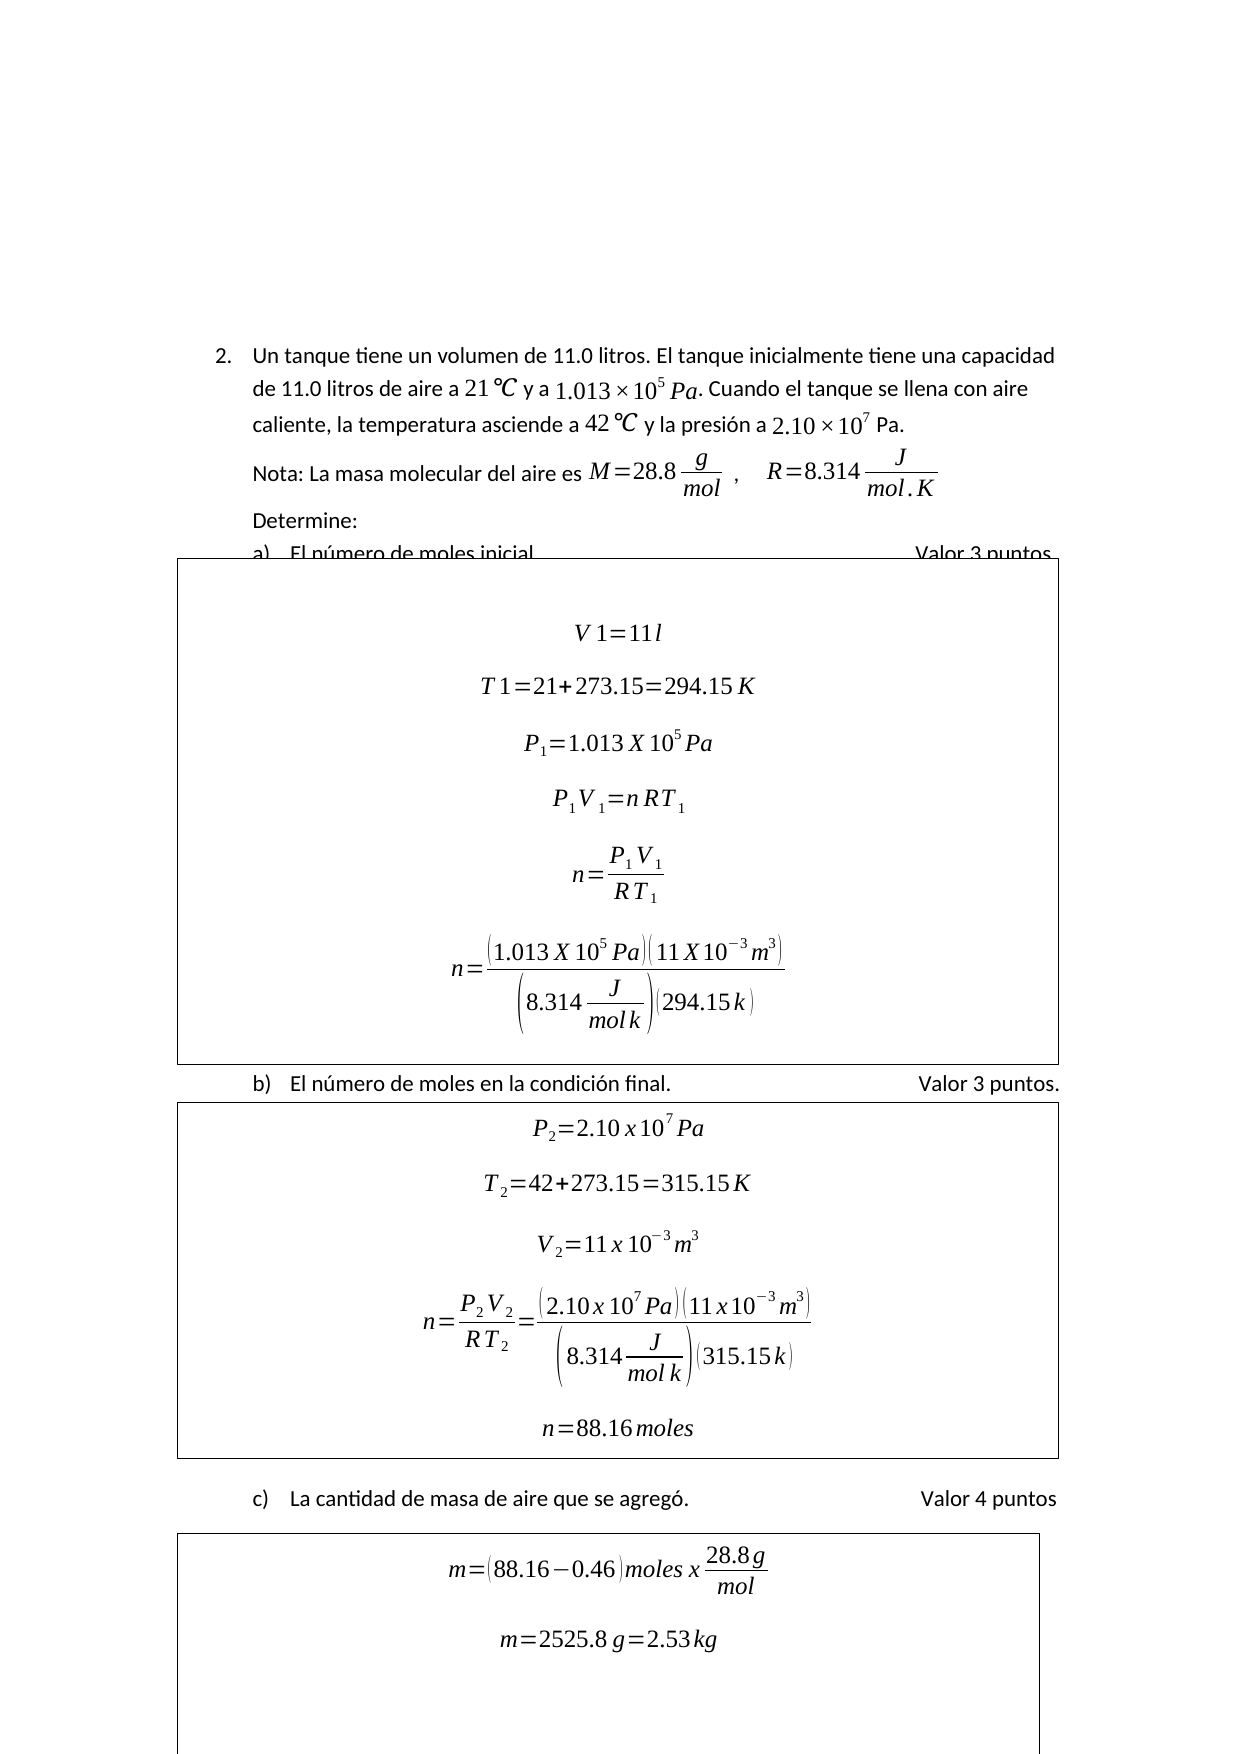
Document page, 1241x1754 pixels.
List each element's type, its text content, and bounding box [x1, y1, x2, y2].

list La cantidad de masa de aire que se agregó. Valor 4 puntos [252, 1484, 1063, 1512]
list El número de moles en la condición final. Valor 3 puntos. [252, 1069, 1063, 1097]
list Determine: [252, 507, 1063, 535]
list Nota: La masa molecular del aire es , [252, 443, 1063, 502]
list El número de moles inicial. Valor 3 puntos. [252, 539, 1063, 567]
list Un tanque tiene un volumen de 11.0 litros. El tanque inicialmente tiene una capacidad de 11.0 litros de aire a y a . Cuando el tanque se llena con aire caliente, la temperatura asciende a y la presión a Pa. [215, 341, 1063, 439]
